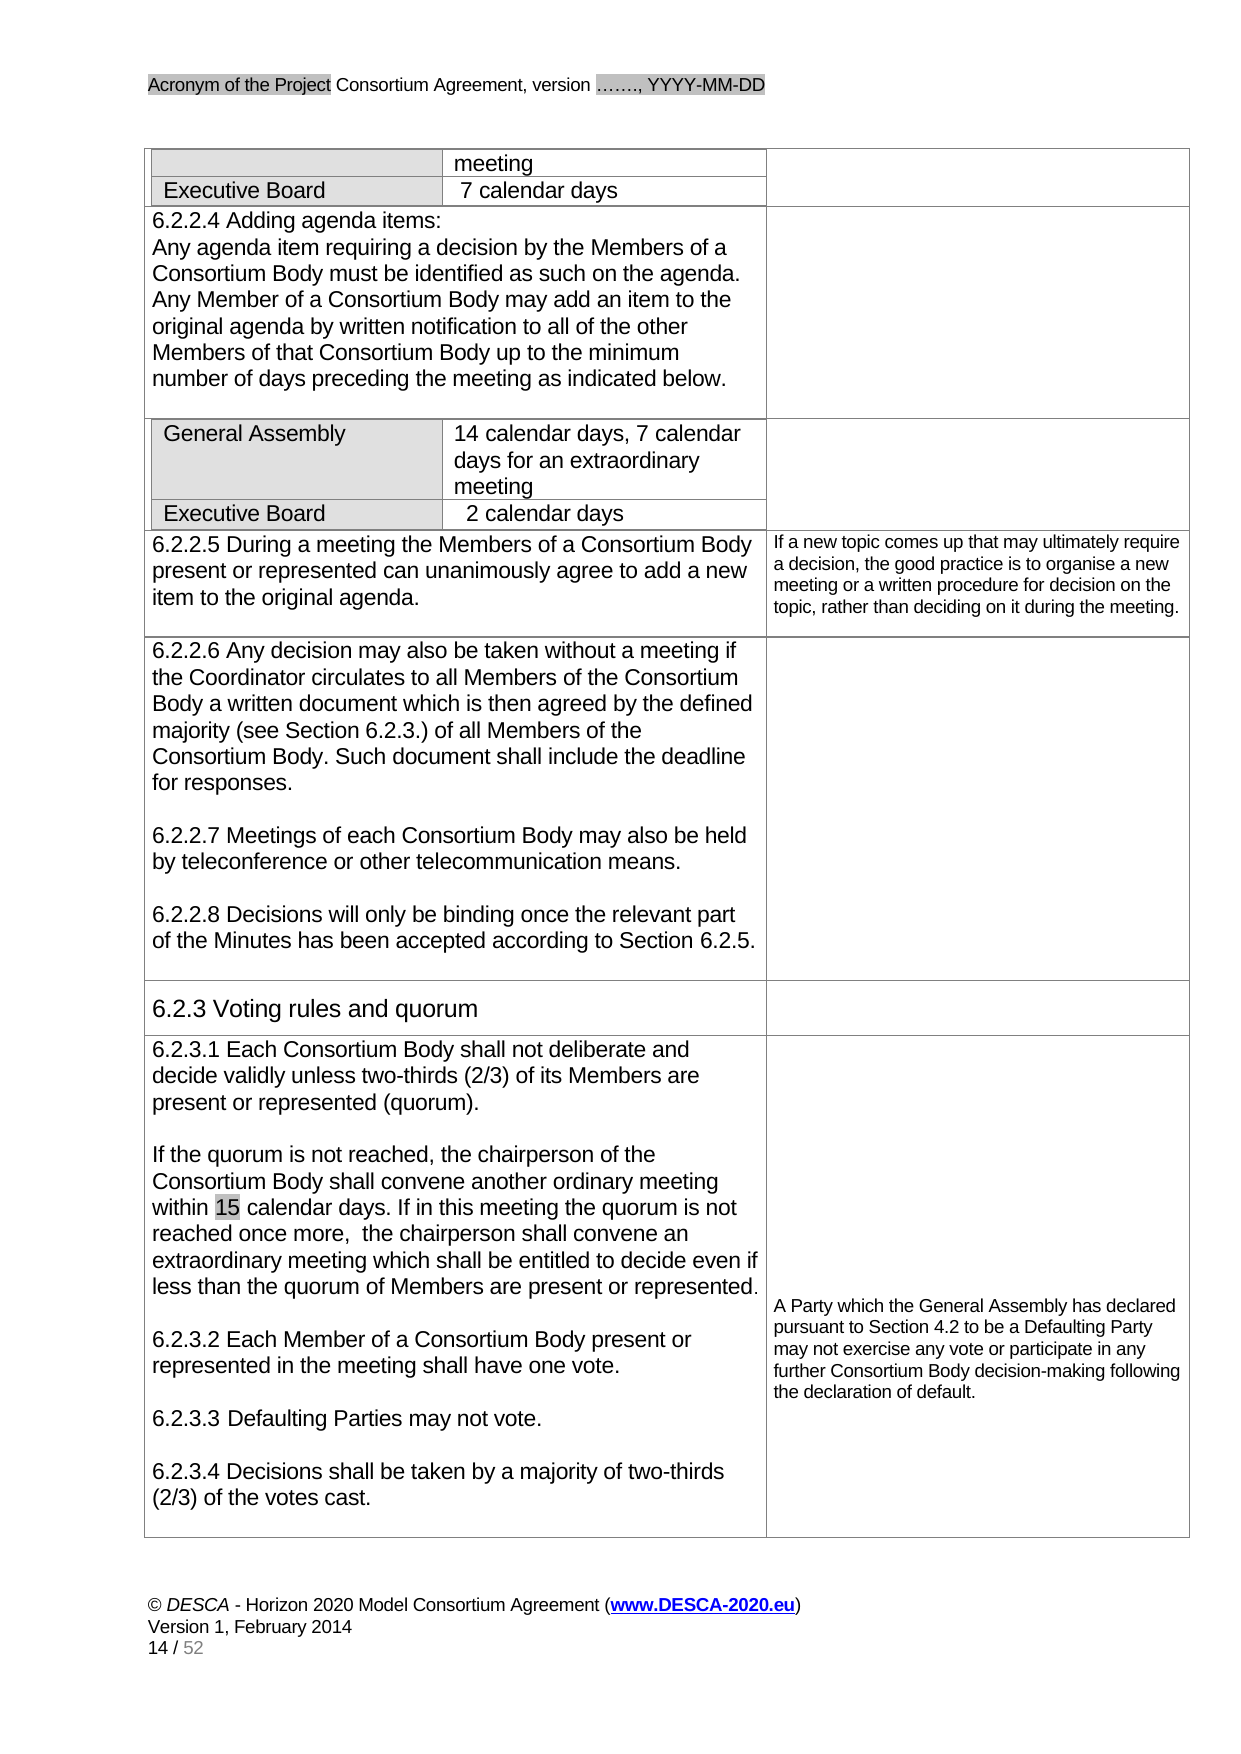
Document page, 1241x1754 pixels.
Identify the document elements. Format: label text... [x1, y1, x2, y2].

table_cell A Party which the General Assembly has declared pursuant to Section 4.2 to be a Defaulting Party may not exercise any vote or participate in any further Consortium Body decision-making following the declaration of default. [767, 1036, 1189, 1537]
table_cell 6.2.2.5 During a meeting the Members of a Consortium Body present or represented can unanimously agree to add a new item to the original agenda. [145, 531, 766, 636]
table_cell [145, 419, 151, 530]
table_cell If a new topic comes up that may ultimately require a decision, the good practice is to organise a new meeting or a written procedure for decision on the topic, rather than deciding on it during the meeting. [767, 531, 1189, 636]
table_cell [767, 419, 1189, 530]
table_cell [767, 207, 1189, 418]
table_cell [443, 177, 766, 205]
table_cell 6.2.2.4 Adding agenda items: Any agenda item requiring a decision by the Members of a Consortium Body must be identified as such on the agenda. Any Member of a Consortium Body may add an item to the original agenda by written notification to all of the other Members of that Consortium Body up to the minimum number of days preceding the meeting as indicated below. [145, 207, 766, 418]
table_cell [443, 420, 766, 499]
table_cell [767, 149, 1189, 206]
table_cell [443, 500, 766, 529]
table_cell 6.2.3.1 Each Consortium Body shall not deliberate and decide validly unless two-thirds (2/3) of its Members are present or represented (quorum). If the quorum is not reached, the chairperson of the Consortium Body shall convene another ordinary meeting within 15 calendar days. If in this meeting the quorum is not reached once more, the chairperson shall convene an extraordinary meeting which shall be entitled to decide even if less than the quorum of Members are present or represented. 6.2.3.2 Each Member of a Consortium Body present or represented in the meeting shall have one vote. 6.2.3.3 Defaulting Parties may not vote. 6.2.3.4 Decisions shall be taken by a majority of two-thirds (2/3) of the votes cast. [145, 1036, 766, 1537]
table_cell [443, 150, 766, 176]
table_cell 6.2.3 Voting rules and quorum [145, 981, 766, 1035]
table_cell [145, 149, 151, 206]
table_cell [767, 981, 1189, 1035]
table_cell [767, 638, 1189, 980]
table_cell 6.2.2.6 Any decision may also be taken without a meeting if the Coordinator circulates to all Members of the Consortium Body a written document which is then agreed by the defined majority (see Section 6.2.3.) of all Members of the Consortium Body. Such document shall include the deadline for responses. 6.2.2.7 Meetings of each Consortium Body may also be held by teleconference or other telecommunication means. 6.2.2.8 Decisions will only be binding once the relevant part of the Minutes has been accepted according to Section 6.2.5. [145, 638, 766, 980]
